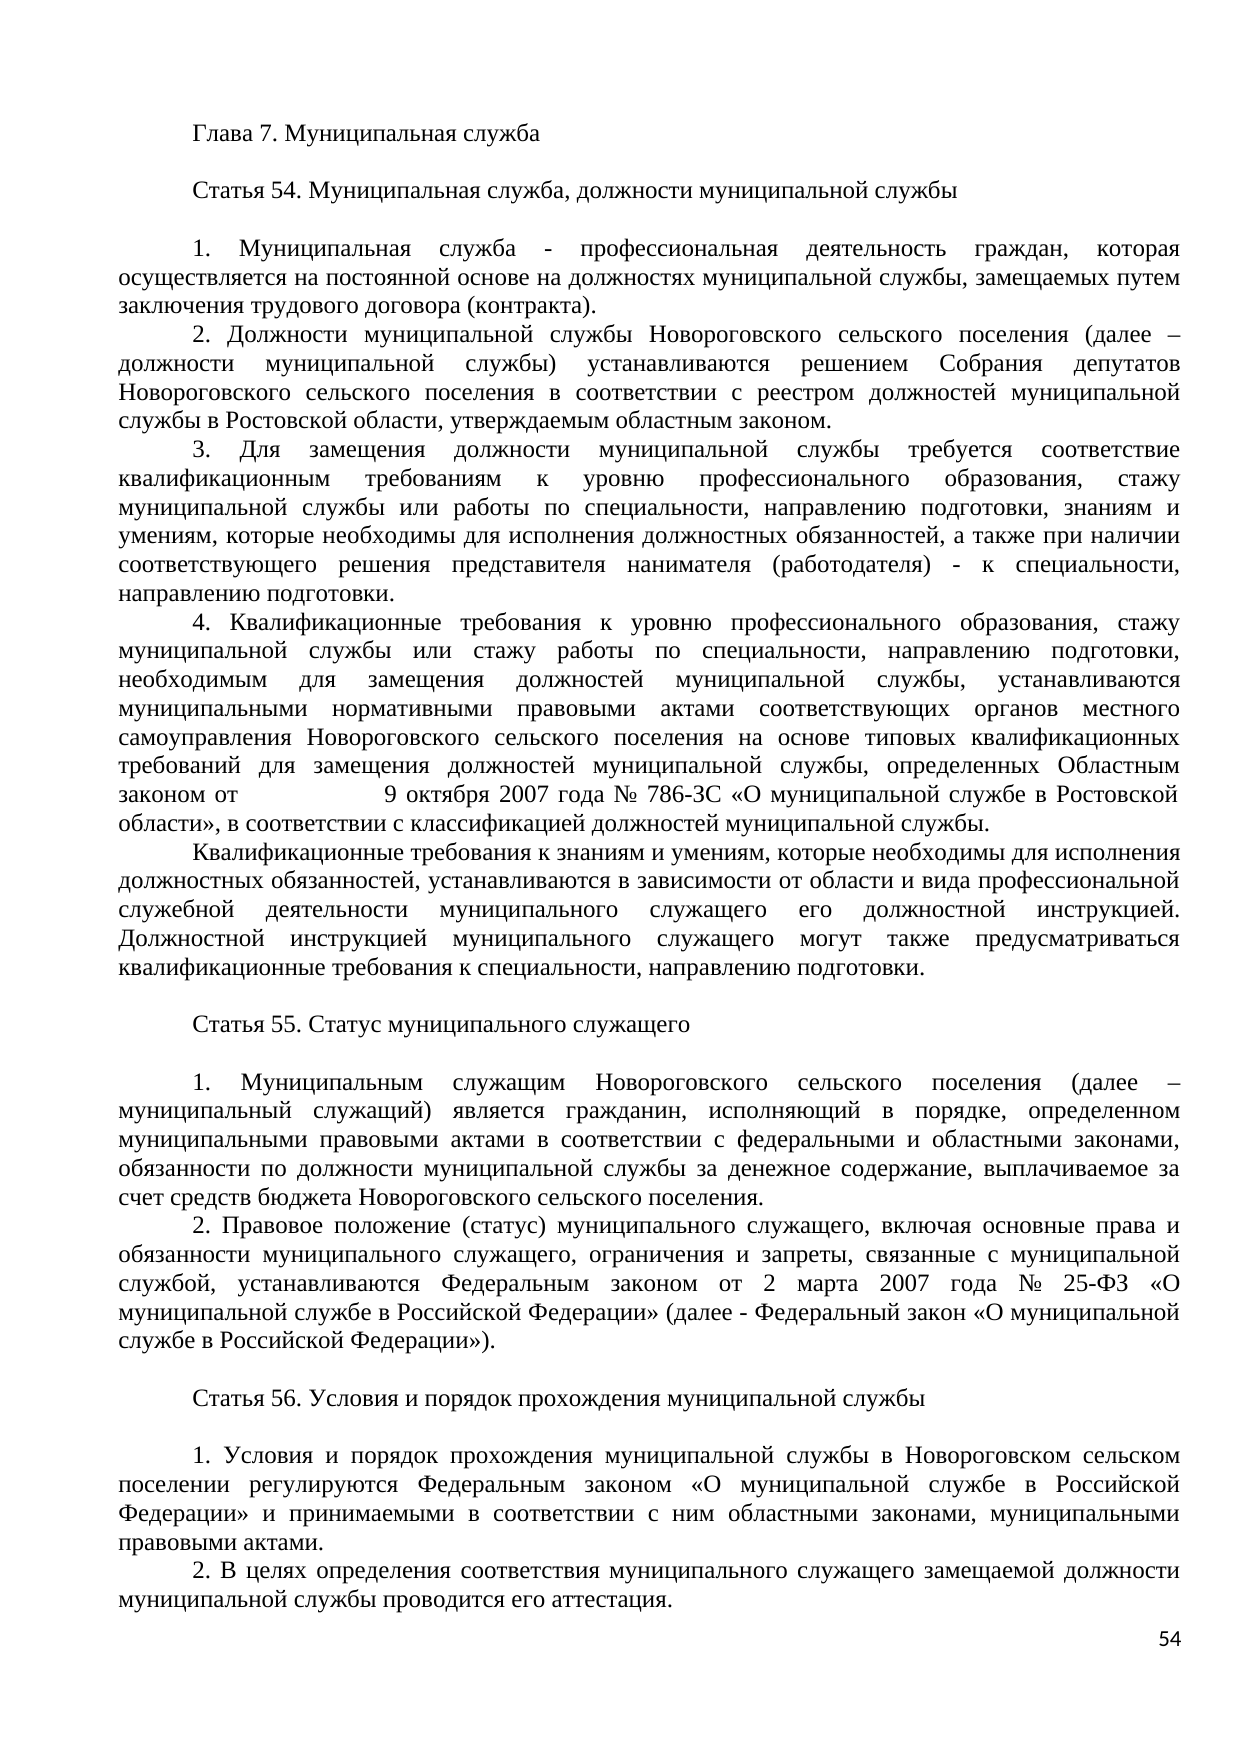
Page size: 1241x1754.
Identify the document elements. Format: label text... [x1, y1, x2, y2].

text Статья 55. Статус муниципального служащего [118, 1009, 1181, 1038]
text 2. Правовое положение (статус) муниципального служащего, включая основные права и обязанности муниципального служащего, ограничения и запреты, связанные с муниципальной службой, устанавливаются Федеральным законом от 2 марта 2007 года № 25-ФЗ «О муниципальной службе в Российской Федерации» (далее - Федеральный закон «О муниципальной службе в Российской Федерации»). [118, 1211, 1181, 1354]
text 1. Условия и порядок прохождения муниципальной службы в Новороговском сельском поселении регулируются Федеральным законом «О муниципальной службе в Российской Федерации» и принимаемыми в соответствии с ним областными законами, муниципальными правовыми актами. [118, 1441, 1181, 1556]
text 3. Для замещения должности муниципальной службы требуется соответствие квалификационным требованиям к уровню профессионального образования, стажу муниципальной службы или работы по специальности, направлению подготовки, знаниям и умениям, которые необходимы для исполнения должностных обязанностей, а также при наличии соответствующего решения представителя нанимателя (работодателя) - к специальности, направлению подготовки. [118, 434, 1181, 607]
text 2. Должности муниципальной службы Новороговского сельского поселения (далее – должности муниципальной службы) устанавливаются решением Собрания депутатов Новороговского сельского поселения в соответствии с реестром должностей муниципальной службы в Ростовской области, утверждаемым областным законом. [118, 319, 1181, 434]
text 4. Квалификационные требования к уровню профессионального образования, стажу муниципальной службы или стажу работы по специальности, направлению подготовки, необходимым для замещения должностей муниципальной службы, устанавливаются муниципальными нормативными правовыми актами соответствующих органов местного самоуправления Новороговского сельского поселения на основе типовых квалификационных требований для замещения должностей муниципальной службы, определенных Областным законом от 9 октября 2007 года № 786-ЗС «О муниципальной службе в Ростовской области», в соответствии с классификацией должностей муниципальной службы. [118, 607, 1181, 837]
text Статья 54. Муниципальная служба, должности муниципальной службы [118, 176, 1181, 204]
text Квалификационные требования к знаниям и умениям, которые необходимы для исполнения должностных обязанностей, устанавливаются в зависимости от области и вида профессиональной служебной деятельности муниципального служащего его должностной инструкцией. Должностной инструкцией муниципального служащего могут также предусматриваться квалификационные требования к специальности, направлению подготовки. [118, 837, 1181, 981]
text 1. Муниципальным служащим Новороговского сельского поселения (далее – муниципальный служащий) является гражданин, исполняющий в порядке, определенном муниципальными правовыми актами в соответствии с федеральными и областными законами, обязанности по должности муниципальной службы за денежное содержание, выплачиваемое за счет средств бюджета Новороговского сельского поселения. [118, 1067, 1181, 1211]
text 2. В целях определения соответствия муниципального служащего замещаемой должности муниципальной службы проводится его аттестация. [118, 1556, 1181, 1613]
text Глава 7. Муниципальная служба [118, 118, 1181, 147]
text Статья 56. Условия и порядок прохождения муниципальной службы [118, 1383, 1181, 1412]
text 1. Муниципальная служба - профессиональная деятельность граждан, которая осуществляется на постоянной основе на должностях муниципальной службы, замещаемых путем заключения трудового договора (контракта). [118, 233, 1181, 319]
